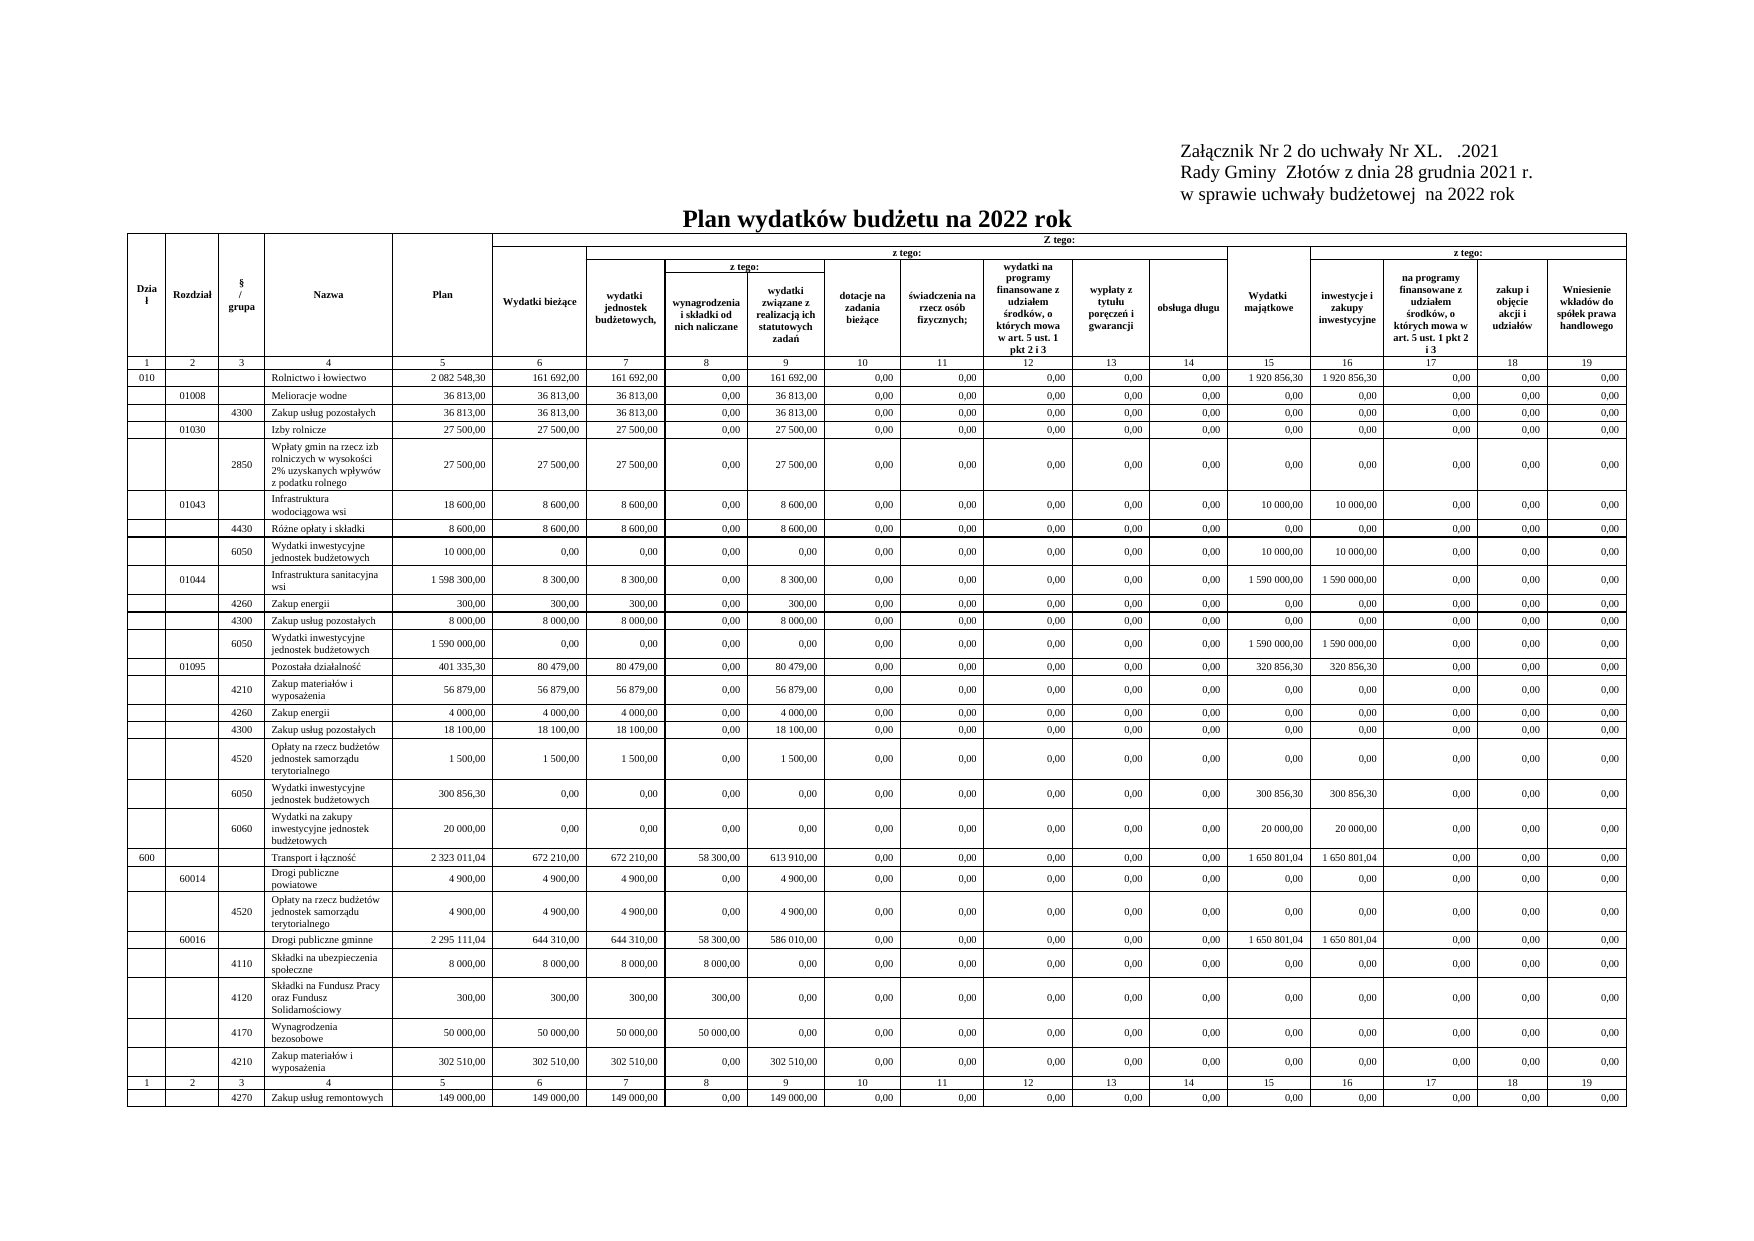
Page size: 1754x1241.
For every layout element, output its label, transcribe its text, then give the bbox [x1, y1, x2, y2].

table_cell 0,00 [1478, 949, 1547, 977]
table_cell 0,00 [1478, 739, 1547, 779]
table_cell Zakup usług pozostałych [265, 722, 392, 738]
table_cell 0,00 [825, 722, 900, 738]
table_cell 0,00 [984, 630, 1072, 658]
table_cell Pozostała działalność [265, 659, 392, 675]
table_cell [166, 949, 218, 977]
table_cell 613 910,00 [748, 849, 824, 866]
table_cell 0,00 [1073, 867, 1149, 891]
table_cell 300,00 [587, 978, 664, 1018]
table_cell zakup i objęcie akcji i udziałów [1478, 260, 1547, 356]
table_cell Zakup materiałów i wyposażenia [265, 1048, 392, 1076]
table_cell 0,00 [1073, 439, 1149, 490]
table_cell [166, 405, 218, 421]
table_cell 0,00 [984, 892, 1072, 931]
table_cell 0,00 [1228, 978, 1310, 1018]
table_cell 0,00 [1311, 1090, 1383, 1106]
table_cell 0,00 [1073, 722, 1149, 738]
table_cell 0,00 [1073, 613, 1149, 629]
table_cell świadczenia na rzecz osób fizycznych; [901, 260, 983, 356]
table_cell 8 600,00 [748, 491, 824, 519]
table_cell 0,00 [825, 978, 900, 1018]
table_cell 0,00 [1384, 613, 1477, 629]
table_cell 60016 [166, 932, 218, 948]
table_cell 0,00 [1478, 405, 1547, 421]
table_cell 0,00 [1311, 949, 1383, 977]
table_cell [219, 422, 264, 438]
table_cell 0,00 [901, 613, 983, 629]
table_cell 0,00 [666, 520, 747, 536]
table_cell 0,00 [1073, 809, 1149, 848]
table_cell 0,00 [1478, 491, 1547, 519]
table_cell 0,00 [1311, 676, 1383, 704]
table_cell 0,00 [587, 538, 664, 565]
table_cell 0,00 [1228, 520, 1310, 536]
table_cell 0,00 [1073, 405, 1149, 421]
table_cell Infrastruktura wodociągowa wsi [265, 491, 392, 519]
table_cell 0,00 [587, 809, 664, 848]
table_cell 0,00 [825, 630, 900, 658]
table_cell 586 010,00 [748, 932, 824, 948]
table_cell [166, 439, 218, 490]
table_cell 8 600,00 [393, 520, 492, 536]
table_cell 0,00 [666, 630, 747, 658]
table_cell 0,00 [901, 1048, 983, 1076]
table_cell 0,00 [901, 630, 983, 658]
table_cell 0,00 [901, 595, 983, 611]
table_cell 0,00 [1228, 595, 1310, 611]
table_cell 0,00 [1150, 370, 1227, 386]
table_cell [219, 932, 264, 948]
table_cell 0,00 [1311, 867, 1383, 891]
table_cell inwestycje i zakupy inwestycyjne [1311, 260, 1383, 356]
table_cell 0,00 [1548, 1019, 1626, 1047]
table_cell 0,00 [1150, 405, 1227, 421]
table_cell 8 000,00 [393, 613, 492, 629]
table_cell 0,00 [1073, 892, 1149, 931]
table_cell 0,00 [1073, 538, 1149, 565]
table_cell 0,00 [984, 405, 1072, 421]
table_cell 300,00 [748, 595, 824, 611]
table_cell [128, 630, 165, 658]
table_cell 0,00 [901, 1090, 983, 1106]
table_cell 0,00 [1073, 566, 1149, 594]
table_cell 0,00 [825, 370, 900, 386]
table_cell 0,00 [1073, 520, 1149, 536]
table_cell 80 479,00 [587, 659, 664, 675]
table_cell 0,00 [1478, 439, 1547, 490]
table_cell 20 000,00 [1311, 809, 1383, 848]
table_cell 0,00 [1478, 1048, 1547, 1076]
table_cell 2 323 011,04 [393, 849, 492, 866]
table_cell 0,00 [825, 659, 900, 675]
table_cell 0,00 [901, 538, 983, 565]
table_cell 0,00 [1150, 1090, 1227, 1106]
table_cell 0,00 [984, 613, 1072, 629]
table_cell [219, 849, 264, 866]
table_cell 0,00 [1548, 439, 1626, 490]
table_cell 0,00 [1384, 566, 1477, 594]
table_cell 01008 [166, 387, 218, 403]
table_cell 0,00 [825, 422, 900, 438]
table_cell 0,00 [1073, 370, 1149, 386]
table_cell 0,00 [1478, 705, 1547, 721]
table_cell Opłaty na rzecz budżetów jednostek samorządu terytorialnego [265, 739, 392, 779]
table_cell 0,00 [666, 491, 747, 519]
table_cell 18 100,00 [587, 722, 664, 738]
table_cell 0,00 [984, 439, 1072, 490]
table_cell 18 100,00 [393, 722, 492, 738]
table_cell 0,00 [666, 439, 747, 490]
table_cell Izby rolnicze [265, 422, 392, 438]
table_cell 0,00 [1073, 387, 1149, 403]
table_cell 0,00 [1073, 739, 1149, 779]
table_cell 56 879,00 [493, 676, 586, 704]
table_cell 0,00 [666, 1048, 747, 1076]
table_cell 0,00 [1150, 780, 1227, 808]
table_cell [128, 595, 165, 611]
table_cell [166, 739, 218, 779]
table_cell 0,00 [1478, 780, 1547, 808]
table_cell [128, 422, 165, 438]
table_cell [128, 566, 165, 594]
table_cell [166, 722, 218, 738]
table_cell 0,00 [1150, 892, 1227, 931]
table_cell 0,00 [1478, 722, 1547, 738]
table_cell 0,00 [901, 949, 983, 977]
table_cell 0,00 [666, 809, 747, 848]
table_cell [219, 387, 264, 403]
table_cell 1 590 000,00 [1228, 630, 1310, 658]
table_cell 0,00 [1548, 739, 1626, 779]
table_cell 0,00 [984, 566, 1072, 594]
table_cell 50 000,00 [666, 1019, 747, 1047]
table_cell 0,00 [1228, 1048, 1310, 1076]
table_cell 27 500,00 [393, 422, 492, 438]
table_cell 8 600,00 [748, 520, 824, 536]
table_cell 320 856,30 [1311, 659, 1383, 675]
table_cell [166, 538, 218, 565]
table_cell 0,00 [1384, 809, 1477, 848]
table_cell 50 000,00 [493, 1019, 586, 1047]
table_cell 4 900,00 [587, 867, 664, 891]
table_cell [128, 867, 165, 891]
table_cell 4 900,00 [393, 867, 492, 891]
table_cell 0,00 [984, 949, 1072, 977]
table_cell [166, 780, 218, 808]
table_cell 8 000,00 [587, 949, 664, 977]
table_cell [128, 676, 165, 704]
table_cell 0,00 [1228, 439, 1310, 490]
table_cell 20 000,00 [1228, 809, 1310, 848]
table_cell 644 310,00 [493, 932, 586, 948]
table_cell 0,00 [1384, 405, 1477, 421]
table_cell 1 590 000,00 [1311, 566, 1383, 594]
table_cell 0,00 [901, 659, 983, 675]
table_cell 0,00 [493, 538, 586, 565]
table_cell [128, 722, 165, 738]
table_cell 0,00 [984, 978, 1072, 1018]
table_cell 0,00 [1228, 949, 1310, 977]
table_cell 0,00 [1150, 978, 1227, 1018]
table_cell 8 600,00 [493, 491, 586, 519]
table_cell 0,00 [901, 809, 983, 848]
table_cell 0,00 [587, 780, 664, 808]
table_cell 0,00 [666, 387, 747, 403]
table_cell 0,00 [1311, 978, 1383, 1018]
table_cell 0,00 [1228, 613, 1310, 629]
table_cell 50 000,00 [587, 1019, 664, 1047]
table_cell 0,00 [1478, 422, 1547, 438]
table_cell 0,00 [825, 705, 900, 721]
table_cell 0,00 [825, 849, 900, 866]
table_cell 0,00 [901, 520, 983, 536]
table_cell 302 510,00 [748, 1048, 824, 1076]
table_cell 0,00 [1384, 932, 1477, 948]
table_cell 0,00 [493, 809, 586, 848]
table_cell [128, 659, 165, 675]
table_cell 0,00 [1548, 630, 1626, 658]
table_cell 0,00 [1073, 849, 1149, 866]
table_cell 18 100,00 [748, 722, 824, 738]
table_cell 0,00 [1073, 422, 1149, 438]
table_cell 0,00 [1150, 566, 1227, 594]
table_cell [128, 780, 165, 808]
table_cell 0,00 [1150, 387, 1227, 403]
table_cell 0,00 [984, 538, 1072, 565]
table_cell 161 692,00 [493, 370, 586, 386]
table_cell 0,00 [1548, 1048, 1626, 1076]
table_cell 0,00 [1150, 1048, 1227, 1076]
table_cell 0,00 [825, 892, 900, 931]
table_cell 0,00 [825, 1048, 900, 1076]
table_cell [128, 1090, 165, 1106]
table_cell 0,00 [1228, 705, 1310, 721]
table_cell 1 650 801,04 [1228, 932, 1310, 948]
table_cell 0,00 [1228, 892, 1310, 931]
table_cell 4 900,00 [393, 892, 492, 931]
table_cell 0,00 [1478, 676, 1547, 704]
table_cell 0,00 [1073, 491, 1149, 519]
table_cell 8 300,00 [748, 566, 824, 594]
table_cell 4210 [219, 676, 264, 704]
table_cell 0,00 [825, 809, 900, 848]
table_header Rozdział [166, 234, 218, 356]
table_cell 0,00 [1384, 780, 1477, 808]
table_cell 0,00 [825, 595, 900, 611]
table_cell 149 000,00 [393, 1090, 492, 1106]
table_cell 0,00 [901, 405, 983, 421]
table_cell 320 856,30 [1228, 659, 1310, 675]
table_cell 0,00 [1384, 595, 1477, 611]
table_cell 1 590 000,00 [1311, 630, 1383, 658]
text Rady Gminy Złotów z dnia 28 grudnia 2021 r. w sprawie uchwały budżetowej na 2022 rok [1180, 161, 1606, 204]
table_cell Składki na ubezpieczenia społeczne [265, 949, 392, 977]
table_cell Wpłaty gmin na rzecz izb rolniczych w wysokości 2% uzyskanych wpływów z podatku rolnego [265, 439, 392, 490]
table_cell 0,00 [1548, 613, 1626, 629]
table_cell 0,00 [984, 809, 1072, 848]
table_cell 56 879,00 [393, 676, 492, 704]
table_cell [128, 405, 165, 421]
table_cell Wynagrodzenia bezosobowe [265, 1019, 392, 1047]
table_cell Wydatki na zakupy inwestycyjne jednostek budżetowych [265, 809, 392, 848]
table_cell 0,00 [1548, 538, 1626, 565]
table_cell [128, 1048, 165, 1076]
table_cell 1 598 300,00 [393, 566, 492, 594]
table_cell 0,00 [666, 739, 747, 779]
table_cell 302 510,00 [493, 1048, 586, 1076]
table_cell 0,00 [1073, 978, 1149, 1018]
table_cell 0,00 [1073, 1090, 1149, 1106]
table_cell 0,00 [493, 780, 586, 808]
table_cell 0,00 [1073, 705, 1149, 721]
table_cell 0,00 [825, 780, 900, 808]
table_cell 0,00 [825, 613, 900, 629]
table_cell 0,00 [901, 932, 983, 948]
table_cell Składki na Fundusz Pracy oraz Fundusz Solidarnościowy [265, 978, 392, 1018]
table_cell 0,00 [748, 780, 824, 808]
table_cell 0,00 [1478, 849, 1547, 866]
table_cell [128, 809, 165, 848]
table_cell Opłaty na rzecz budżetów jednostek samorządu terytorialnego [265, 892, 392, 931]
table_cell 8 000,00 [587, 613, 664, 629]
table_cell [166, 370, 218, 386]
table_cell 56 879,00 [587, 676, 664, 704]
table_cell 0,00 [825, 387, 900, 403]
table_cell 0,00 [984, 849, 1072, 866]
table_cell wypłaty z tytułu poręczeń i gwarancji [1073, 260, 1149, 356]
table_cell wydatki związane z realizacją ich statutowych zadań [748, 273, 824, 356]
table_cell 0,00 [901, 676, 983, 704]
table_cell Zakup usług pozostałych [265, 405, 392, 421]
table_cell 8 600,00 [587, 520, 664, 536]
table_cell 4 900,00 [748, 867, 824, 891]
table_cell 0,00 [825, 949, 900, 977]
table_cell 0,00 [1073, 659, 1149, 675]
table_cell 0,00 [901, 780, 983, 808]
table_cell 0,00 [825, 566, 900, 594]
table_cell 0,00 [748, 630, 824, 658]
table_cell 0,00 [1384, 630, 1477, 658]
table_cell 2 082 548,30 [393, 370, 492, 386]
table_cell 0,00 [493, 630, 586, 658]
table_cell 0,00 [1073, 1048, 1149, 1076]
table_cell 0,00 [1548, 949, 1626, 977]
table_cell Transport i łączność [265, 849, 392, 866]
table_cell [166, 630, 218, 658]
table_cell 80 479,00 [493, 659, 586, 675]
table_cell [128, 613, 165, 629]
table_cell Zakup energii [265, 595, 392, 611]
table_cell 149 000,00 [493, 1090, 586, 1106]
table_cell 0,00 [1548, 780, 1626, 808]
table_cell 0,00 [1384, 867, 1477, 891]
table_cell 0,00 [984, 705, 1072, 721]
table_cell 0,00 [666, 867, 747, 891]
table_cell 4 900,00 [493, 867, 586, 891]
table_cell 149 000,00 [587, 1090, 664, 1106]
table_cell 0,00 [825, 538, 900, 565]
table_cell 10 000,00 [1228, 538, 1310, 565]
table_cell 36 813,00 [748, 405, 824, 421]
table_cell 0,00 [1478, 932, 1547, 948]
table_cell 0,00 [1228, 1019, 1310, 1047]
table_cell [128, 439, 165, 490]
table_cell Wniesienie wkładów do spółek prawa handlowego [1548, 260, 1626, 356]
table_cell 01044 [166, 566, 218, 594]
table_cell 0,00 [825, 520, 900, 536]
table_cell 0,00 [1311, 739, 1383, 779]
table_cell 0,00 [984, 1048, 1072, 1076]
table_cell 0,00 [1548, 809, 1626, 848]
table_cell 4 900,00 [493, 892, 586, 931]
table_cell 0,00 [1548, 405, 1626, 421]
table_cell 4110 [219, 949, 264, 977]
table_cell 20 000,00 [393, 809, 492, 848]
table_cell 300 856,30 [1228, 780, 1310, 808]
table_cell 4260 [219, 705, 264, 721]
table_cell 0,00 [666, 705, 747, 721]
table_cell 0,00 [825, 932, 900, 948]
table_cell 1 590 000,00 [1228, 566, 1310, 594]
table_cell 0,00 [984, 1019, 1072, 1047]
table_cell Zakup materiałów i wyposażenia [265, 676, 392, 704]
table_cell 27 500,00 [748, 439, 824, 490]
table_cell 149 000,00 [748, 1090, 824, 1106]
table_cell 8 300,00 [493, 566, 586, 594]
table_cell Zakup usług pozostałych [265, 613, 392, 629]
table_cell 0,00 [1150, 659, 1227, 675]
table_cell 18 600,00 [393, 491, 492, 519]
table_cell [128, 538, 165, 565]
table_cell 644 310,00 [587, 932, 664, 948]
table_cell 0,00 [748, 809, 824, 848]
table_cell [166, 978, 218, 1018]
table_cell 0,00 [1548, 722, 1626, 738]
table_cell 0,00 [1384, 705, 1477, 721]
table_cell 0,00 [825, 1090, 900, 1106]
table_cell 0,00 [1150, 849, 1227, 866]
table_cell 0,00 [1478, 1090, 1547, 1106]
table_cell 0,00 [1150, 538, 1227, 565]
table_cell 6050 [219, 538, 264, 565]
table_cell 4300 [219, 613, 264, 629]
table_cell 27 500,00 [493, 439, 586, 490]
table_cell 0,00 [1384, 422, 1477, 438]
table_cell Rolnictwo i łowiectwo [265, 370, 392, 386]
table_cell 4300 [219, 722, 264, 738]
table_cell 6050 [219, 780, 264, 808]
table_cell 10 000,00 [1228, 491, 1310, 519]
table_cell 4210 [219, 1048, 264, 1076]
table_cell 0,00 [1073, 595, 1149, 611]
table_cell 0,00 [1228, 722, 1310, 738]
table_cell [219, 867, 264, 891]
table_cell 8 000,00 [666, 949, 747, 977]
table_cell 0,00 [1073, 932, 1149, 948]
table_cell 8 000,00 [493, 949, 586, 977]
table_cell 6060 [219, 809, 264, 848]
table_cell 0,00 [901, 439, 983, 490]
table_cell 1 500,00 [393, 739, 492, 779]
table_cell Wydatki inwestycyjne jednostek budżetowych [265, 630, 392, 658]
table_cell 0,00 [1150, 739, 1227, 779]
table_cell 0,00 [666, 780, 747, 808]
table_cell 0,00 [1478, 520, 1547, 536]
table_cell 58 300,00 [666, 849, 747, 866]
table_cell Różne opłaty i składki [265, 520, 392, 536]
table_cell 0,00 [1228, 1090, 1310, 1106]
table_cell 0,00 [1384, 978, 1477, 1018]
table_cell 4170 [219, 1019, 264, 1047]
table_cell 0,00 [666, 405, 747, 421]
table_cell Wydatki bieżące [493, 247, 586, 356]
table_cell 0,00 [666, 892, 747, 931]
table_cell 0,00 [1548, 676, 1626, 704]
table_cell 0,00 [984, 520, 1072, 536]
text Plan wydatków budżetu na 2022 rok [148, 204, 1606, 233]
table_header § / grupa [219, 234, 264, 356]
table_cell 1 590 000,00 [393, 630, 492, 658]
table_cell 0,00 [1548, 566, 1626, 594]
table_cell 0,00 [666, 595, 747, 611]
table_cell 0,00 [1150, 949, 1227, 977]
table_cell 4 900,00 [748, 892, 824, 931]
table_cell 4 000,00 [587, 705, 664, 721]
table_cell 4 900,00 [587, 892, 664, 931]
table_cell 56 879,00 [748, 676, 824, 704]
table_cell 0,00 [984, 387, 1072, 403]
table_cell 0,00 [1150, 520, 1227, 536]
table_cell 0,00 [901, 422, 983, 438]
table_cell 0,00 [1150, 491, 1227, 519]
table_cell 0,00 [1073, 949, 1149, 977]
table_cell 0,00 [1548, 370, 1626, 386]
table_cell 0,00 [901, 978, 983, 1018]
table_cell 0,00 [984, 867, 1072, 891]
table_cell [128, 1019, 165, 1047]
table_cell 0,00 [666, 613, 747, 629]
table_cell 0,00 [1384, 1019, 1477, 1047]
table_cell 010 [128, 370, 165, 386]
table_cell 0,00 [1228, 422, 1310, 438]
table_cell 0,00 [1384, 520, 1477, 536]
table_cell 0,00 [901, 892, 983, 931]
table_cell 0,00 [984, 422, 1072, 438]
table_cell 4260 [219, 595, 264, 611]
table_cell 401 335,30 [393, 659, 492, 675]
table_cell 161 692,00 [748, 370, 824, 386]
table_cell 0,00 [825, 439, 900, 490]
table_cell 0,00 [1228, 387, 1310, 403]
table_cell 0,00 [1384, 1090, 1477, 1106]
table_cell 0,00 [1073, 780, 1149, 808]
table_cell 0,00 [984, 739, 1072, 779]
table_cell 50 000,00 [393, 1019, 492, 1047]
table_cell 0,00 [901, 1019, 983, 1047]
table_cell 60014 [166, 867, 218, 891]
table_cell 0,00 [1548, 978, 1626, 1018]
table_cell 4430 [219, 520, 264, 536]
table_cell Wydatki inwestycyjne jednostek budżetowych [265, 780, 392, 808]
table_cell 0,00 [1150, 595, 1227, 611]
table_cell 0,00 [666, 422, 747, 438]
table_cell 0,00 [1073, 630, 1149, 658]
table_cell 27 500,00 [587, 439, 664, 490]
table_cell Infrastruktura sanitacyjna wsi [265, 566, 392, 594]
table_cell 0,00 [1228, 676, 1310, 704]
table_cell 0,00 [1311, 595, 1383, 611]
table_cell 0,00 [1311, 439, 1383, 490]
table_cell 1 500,00 [748, 739, 824, 779]
table_cell 0,00 [825, 1019, 900, 1047]
table_cell Drogi publiczne powiatowe [265, 867, 392, 891]
table_cell 0,00 [748, 1019, 824, 1047]
table_cell wydatki na programy finansowane z udziałem środków, o których mowa w art. 5 ust. 1 pkt 2 i 3 [984, 260, 1072, 356]
table_cell 300,00 [666, 978, 747, 1018]
table_cell 4 000,00 [493, 705, 586, 721]
table_cell [219, 491, 264, 519]
table_cell 0,00 [984, 595, 1072, 611]
table_cell 01043 [166, 491, 218, 519]
table_cell 1 500,00 [587, 739, 664, 779]
table_cell 2850 [219, 439, 264, 490]
table_cell 0,00 [901, 491, 983, 519]
table_cell 302 510,00 [587, 1048, 664, 1076]
table_cell 0,00 [1311, 613, 1383, 629]
table_cell 0,00 [1384, 676, 1477, 704]
table_cell [128, 387, 165, 403]
table_cell 8 000,00 [748, 613, 824, 629]
table_cell 0,00 [1478, 538, 1547, 565]
table_cell 36 813,00 [587, 387, 664, 403]
table_cell 672 210,00 [587, 849, 664, 866]
table_cell 302 510,00 [393, 1048, 492, 1076]
table_cell 0,00 [901, 739, 983, 779]
table_cell 0,00 [666, 659, 747, 675]
table_cell 0,00 [1384, 538, 1477, 565]
table_cell 0,00 [666, 538, 747, 565]
table_cell 0,00 [1548, 1090, 1626, 1106]
table_cell [128, 932, 165, 948]
table_cell 0,00 [901, 849, 983, 866]
table_cell [128, 978, 165, 1018]
table_cell 0,00 [1478, 809, 1547, 848]
table_cell 8 300,00 [587, 566, 664, 594]
table_cell 0,00 [1478, 387, 1547, 403]
table_cell [219, 370, 264, 386]
table_cell 0,00 [1478, 867, 1547, 891]
table_cell 0,00 [1548, 705, 1626, 721]
table_cell 300,00 [493, 595, 586, 611]
table_cell [166, 676, 218, 704]
table_cell 0,00 [1150, 422, 1227, 438]
table_cell 0,00 [1311, 405, 1383, 421]
table_cell 10 000,00 [1311, 491, 1383, 519]
table_cell 4300 [219, 405, 264, 421]
table_cell 0,00 [666, 566, 747, 594]
table_cell [166, 705, 218, 721]
table_cell 4520 [219, 739, 264, 779]
table_header Dział [128, 234, 165, 356]
table_cell 10 000,00 [393, 538, 492, 565]
table_cell 0,00 [1150, 1019, 1227, 1047]
table_cell 4 000,00 [748, 705, 824, 721]
table_cell 0,00 [1228, 867, 1310, 891]
table_cell 4120 [219, 978, 264, 1018]
table_cell 1 920 856,30 [1311, 370, 1383, 386]
table_cell [128, 892, 165, 931]
table_cell 0,00 [1311, 422, 1383, 438]
table_header Plan [393, 234, 492, 356]
table_cell 4270 [219, 1090, 264, 1106]
table_cell [166, 849, 218, 866]
table_cell 0,00 [1548, 932, 1626, 948]
table_cell 01030 [166, 422, 218, 438]
table_cell 0,00 [984, 1090, 1072, 1106]
table_cell 0,00 [1548, 892, 1626, 931]
table_cell 0,00 [901, 705, 983, 721]
table_cell 0,00 [1384, 1048, 1477, 1076]
table_cell [166, 1019, 218, 1047]
table_cell 8 600,00 [493, 520, 586, 536]
table_cell 0,00 [1384, 739, 1477, 779]
table_cell 18 100,00 [493, 722, 586, 738]
table_cell [219, 566, 264, 594]
table_cell 0,00 [825, 491, 900, 519]
table_cell 300,00 [393, 595, 492, 611]
table_cell [166, 520, 218, 536]
table_cell 27 500,00 [493, 422, 586, 438]
table_cell 0,00 [1548, 595, 1626, 611]
table_cell 0,00 [1478, 613, 1547, 629]
table_cell 0,00 [825, 405, 900, 421]
table_cell 0,00 [748, 978, 824, 1018]
table_cell 0,00 [1150, 809, 1227, 848]
table_cell 36 813,00 [393, 387, 492, 403]
table_cell 27 500,00 [587, 422, 664, 438]
table_cell 0,00 [1150, 867, 1227, 891]
table_cell 0,00 [1311, 387, 1383, 403]
table_cell 0,00 [984, 722, 1072, 738]
table_cell 1 650 801,04 [1311, 849, 1383, 866]
table_cell 0,00 [825, 867, 900, 891]
table_cell 0,00 [748, 949, 824, 977]
table_cell 0,00 [1228, 405, 1310, 421]
table_cell Zakup usług remontowych [265, 1090, 392, 1106]
table_cell 6050 [219, 630, 264, 658]
table_cell [166, 892, 218, 931]
table_cell 0,00 [984, 659, 1072, 675]
table_cell [128, 739, 165, 779]
table_cell 0,00 [666, 370, 747, 386]
table_cell 0,00 [1548, 867, 1626, 891]
table_cell 0,00 [1311, 520, 1383, 536]
table_cell 27 500,00 [748, 422, 824, 438]
table_cell 0,00 [984, 932, 1072, 948]
table_cell 0,00 [984, 676, 1072, 704]
table_cell 1 500,00 [493, 739, 586, 779]
table_cell 01095 [166, 659, 218, 675]
table_cell 0,00 [1548, 520, 1626, 536]
table_cell 161 692,00 [587, 370, 664, 386]
table_cell 600 [128, 849, 165, 866]
table_cell 0,00 [1478, 892, 1547, 931]
table_cell 80 479,00 [748, 659, 824, 675]
table_cell 0,00 [1384, 491, 1477, 519]
table_cell 0,00 [1548, 491, 1626, 519]
table_cell [128, 520, 165, 536]
table_cell [166, 595, 218, 611]
table_cell 672 210,00 [493, 849, 586, 866]
table_cell 1 650 801,04 [1311, 932, 1383, 948]
table_cell 0,00 [1548, 422, 1626, 438]
table_cell 0,00 [1384, 722, 1477, 738]
table_cell 0,00 [825, 739, 900, 779]
table_cell 36 813,00 [587, 405, 664, 421]
text Załącznik Nr 2 do uchwały Nr XL. .2021 [1106, 140, 1606, 161]
table_cell 0,00 [1478, 978, 1547, 1018]
table_cell 0,00 [1311, 1048, 1383, 1076]
table_cell [166, 809, 218, 848]
table_cell 300,00 [393, 978, 492, 1018]
table_cell 0,00 [1150, 722, 1227, 738]
table_cell 300 856,30 [1311, 780, 1383, 808]
table_cell 58 300,00 [666, 932, 747, 948]
table_cell 0,00 [1384, 659, 1477, 675]
table_cell [219, 659, 264, 675]
table_cell 0,00 [1228, 739, 1310, 779]
table_cell 0,00 [984, 780, 1072, 808]
table_cell 36 813,00 [393, 405, 492, 421]
table_cell 0,00 [1384, 439, 1477, 490]
table_cell 0,00 [901, 370, 983, 386]
table_cell 0,00 [1384, 892, 1477, 931]
table_cell 36 813,00 [493, 405, 586, 421]
table_cell 0,00 [1150, 613, 1227, 629]
table_cell 0,00 [1150, 630, 1227, 658]
table_cell Wydatki majątkowe [1228, 247, 1310, 356]
table_cell 4520 [219, 892, 264, 931]
table_cell Wydatki inwestycyjne jednostek budżetowych [265, 538, 392, 565]
table_cell 0,00 [901, 867, 983, 891]
table_cell 0,00 [1073, 676, 1149, 704]
table_cell 0,00 [1478, 595, 1547, 611]
table_cell [166, 1090, 218, 1106]
table_cell 10 000,00 [1311, 538, 1383, 565]
table_cell 0,00 [587, 630, 664, 658]
table_cell wynagrodzenia i składki od nich naliczane [666, 273, 747, 356]
table_cell [128, 705, 165, 721]
table_cell 0,00 [666, 676, 747, 704]
table_cell 0,00 [1384, 849, 1477, 866]
table_cell 0,00 [1478, 566, 1547, 594]
table_cell 8 000,00 [493, 613, 586, 629]
table_cell 8 600,00 [587, 491, 664, 519]
table_cell na programy finansowane z udziałem środków, o których mowa w art. 5 ust. 1 pkt 2 i 3 [1384, 260, 1477, 356]
table_cell 0,00 [825, 676, 900, 704]
table_cell 0,00 [1478, 630, 1547, 658]
table_cell 0,00 [1150, 676, 1227, 704]
table_cell 0,00 [1384, 370, 1477, 386]
table_cell obsługa długu [1150, 260, 1227, 356]
table_cell dotacje na zadania bieżące [825, 260, 900, 356]
table_cell 300,00 [587, 595, 664, 611]
table_cell 36 813,00 [493, 387, 586, 403]
table_cell 300,00 [493, 978, 586, 1018]
table_cell wydatki jednostek budżetowych, [587, 260, 664, 356]
table_cell 4 000,00 [393, 705, 492, 721]
table_cell Melioracje wodne [265, 387, 392, 403]
table_cell 300 856,30 [393, 780, 492, 808]
table_cell 0,00 [984, 370, 1072, 386]
table_cell 1 650 801,04 [1228, 849, 1310, 866]
table_cell 27 500,00 [393, 439, 492, 490]
table_cell 8 000,00 [393, 949, 492, 977]
table_cell 0,00 [1311, 705, 1383, 721]
table_cell [128, 949, 165, 977]
table_cell 0,00 [1384, 387, 1477, 403]
table_cell 0,00 [1073, 1019, 1149, 1047]
table_cell [166, 1048, 218, 1076]
table_cell 0,00 [901, 566, 983, 594]
table_cell 0,00 [666, 722, 747, 738]
table_cell 0,00 [1478, 370, 1547, 386]
table_cell 0,00 [1548, 387, 1626, 403]
table_cell 0,00 [901, 722, 983, 738]
table_header Nazwa [265, 234, 392, 356]
table_cell [166, 613, 218, 629]
table_cell 0,00 [748, 538, 824, 565]
table_cell 0,00 [1150, 932, 1227, 948]
table_cell 2 295 111,04 [393, 932, 492, 948]
table_cell 0,00 [1384, 949, 1477, 977]
table_cell 0,00 [901, 387, 983, 403]
table_cell 0,00 [1311, 1019, 1383, 1047]
table_cell 0,00 [666, 1090, 747, 1106]
table_cell 0,00 [1548, 849, 1626, 866]
table_cell 0,00 [1548, 659, 1626, 675]
table_cell 0,00 [984, 491, 1072, 519]
table_cell Drogi publiczne gminne [265, 932, 392, 948]
table_cell 0,00 [1150, 705, 1227, 721]
table_cell 0,00 [1150, 439, 1227, 490]
table_cell 0,00 [1478, 659, 1547, 675]
table_cell [128, 491, 165, 519]
table_cell 0,00 [1478, 1019, 1547, 1047]
table_cell 1 920 856,30 [1228, 370, 1310, 386]
table_cell Zakup energii [265, 705, 392, 721]
table_cell 36 813,00 [748, 387, 824, 403]
table_cell 0,00 [1311, 722, 1383, 738]
table_cell 0,00 [1311, 892, 1383, 931]
